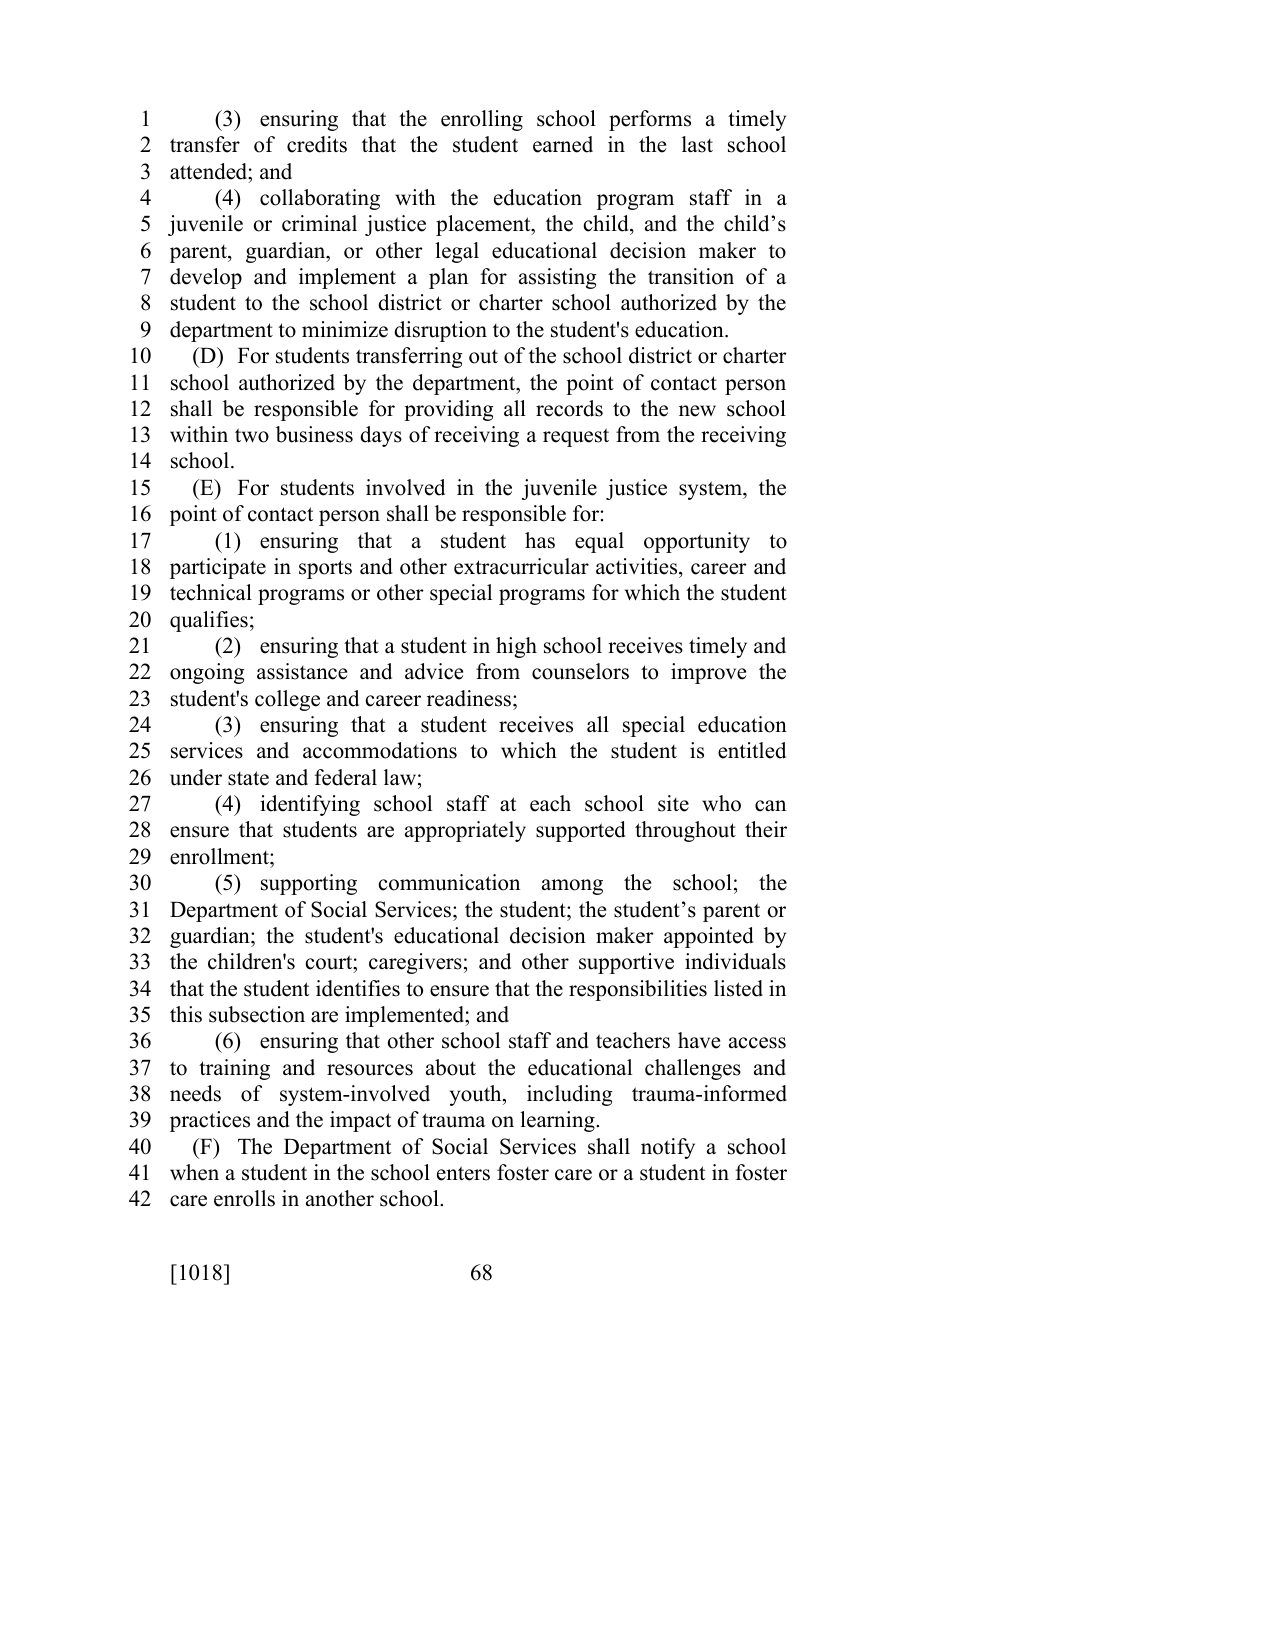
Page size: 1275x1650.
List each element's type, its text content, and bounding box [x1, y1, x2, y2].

text (2) ensuring that a student in high school receives timely and ongoing assistance and advice from counselors to improve the student's college and career readiness; [169, 632, 787, 711]
text (5) supporting communication among the school; the Department of Social Services; the student; the student’s parent or guardian; the student's educational decision maker appointed by the children's court; caregivers; and other supportive individuals that the student identifies to ensure that the responsibilities listed in this subsection are implemented; and [169, 869, 787, 1027]
text (3) ensuring that a student receives all special education services and accommodations to which the student is entitled under state and federal law; [169, 711, 787, 790]
text (3) ensuring that the enrolling school performs a timely transfer of credits that the student earned in the last school attended; and [169, 105, 787, 184]
text (E) For students involved in the juvenile justice system, the point of contact person shall be responsible for: [169, 474, 787, 527]
text (6) ensuring that other school staff and teachers have access to training and resources about the educational challenges and needs of system-involved youth, including trauma-informed practices and the impact of trauma on learning. [169, 1027, 787, 1133]
text (4) identifying school staff at each school site who can ensure that students are appropriately supported throughout their enrollment; [169, 790, 787, 869]
text (1) ensuring that a student has equal opportunity to participate in sports and other extracurricular activities, career and technical programs or other special programs for which the student qualifies; [169, 527, 787, 632]
text (D) For students transferring out of the school district or charter school authorized by the department, the point of contact person shall be responsible for providing all records to the new school within two business days of receiving a request from the receiving school. [169, 342, 787, 474]
text (4) collaborating with the education program staff in a juvenile or criminal justice placement, the child, and the child’s parent, guardian, or other legal educational decision maker to develop and implement a plan for assisting the transition of a student to the school district or charter school authorized by the department to minimize disruption to the student's education. [169, 184, 787, 342]
text (F) The Department of Social Services shall notify a school when a student in the school enters foster care or a student in foster care enrolls in another school. [169, 1133, 787, 1212]
